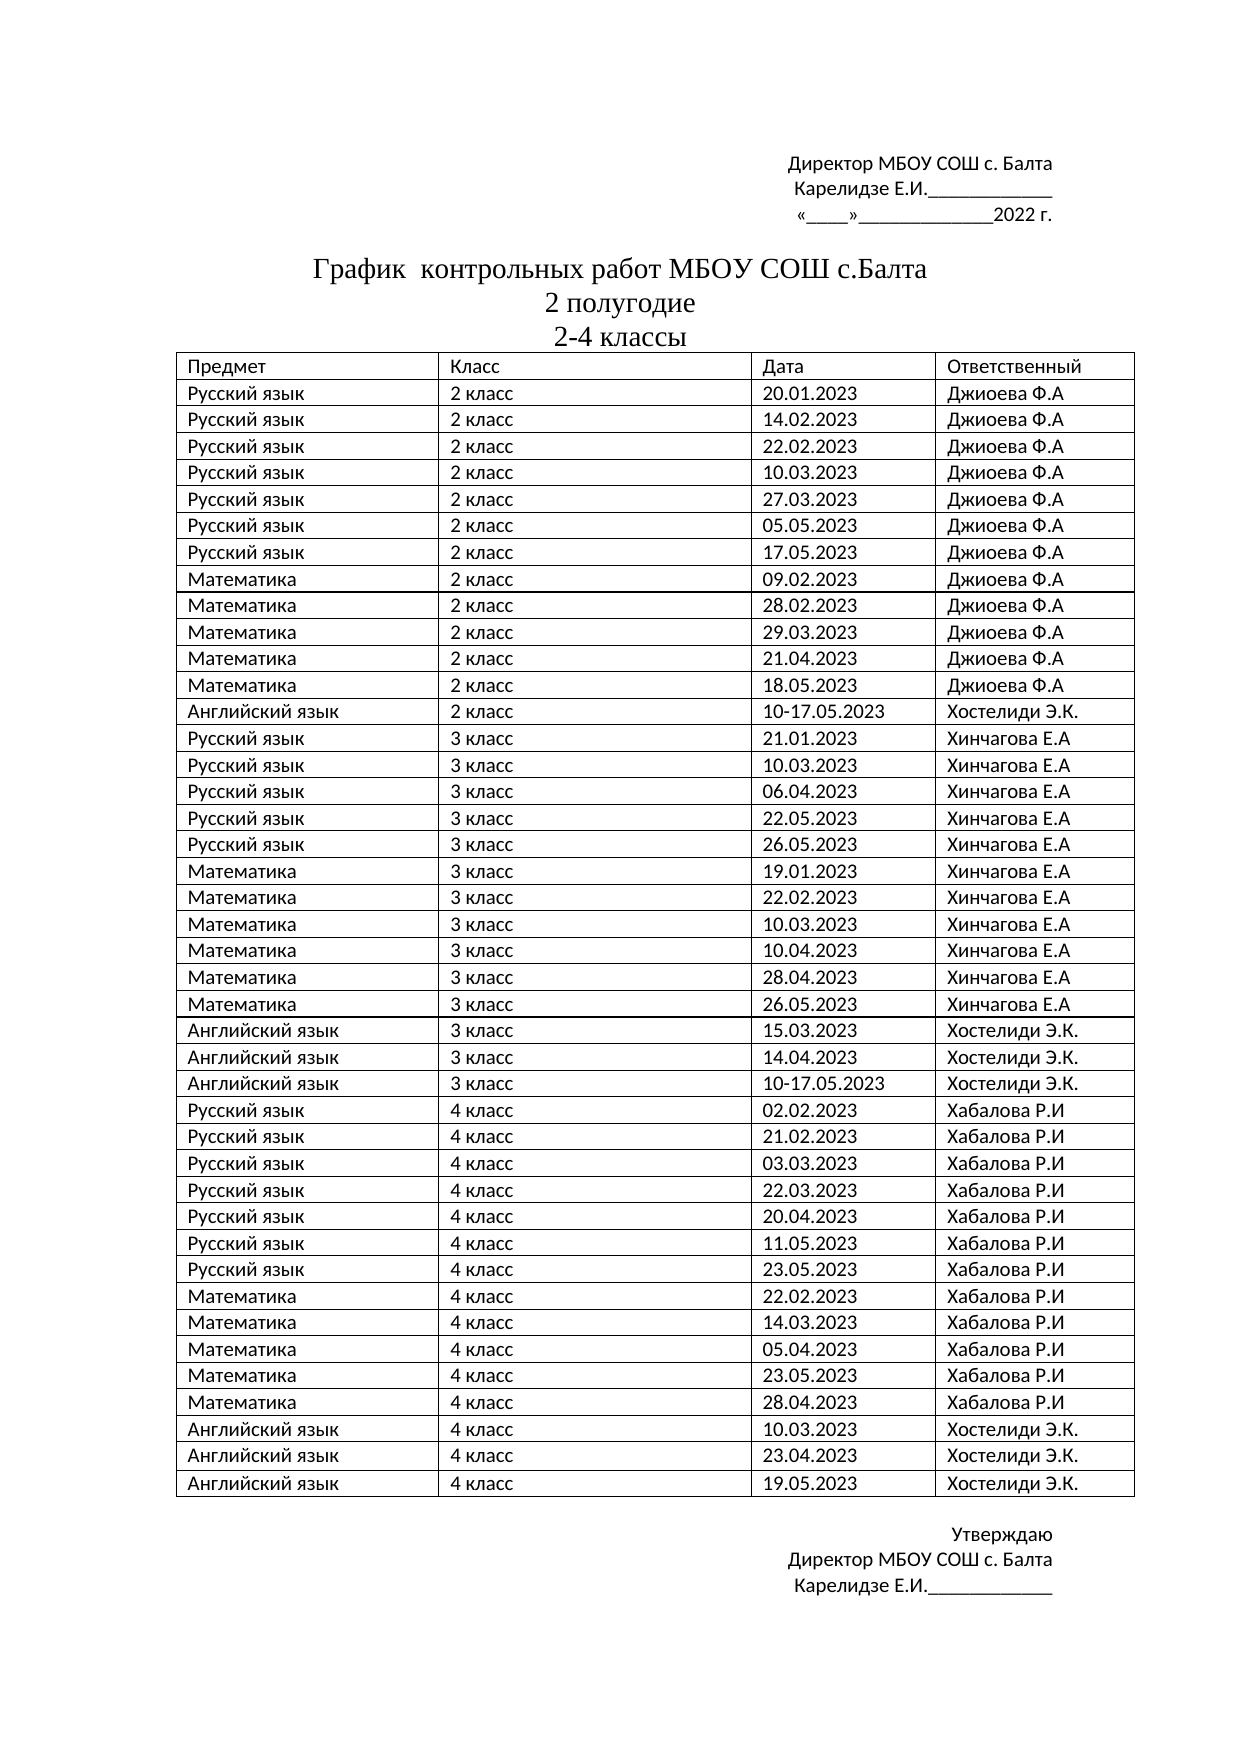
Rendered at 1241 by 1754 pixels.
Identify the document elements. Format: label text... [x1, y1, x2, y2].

table_cell Хинчагова Е.А [936, 938, 1134, 963]
text 2 полугодие [187, 285, 1053, 319]
table_cell Хабалова Р.И [936, 1097, 1134, 1123]
table_cell 2 класс [439, 513, 751, 538]
table_cell Хабалова Р.И [936, 1256, 1134, 1282]
table_cell Русский язык [177, 539, 438, 565]
table_cell 3 класс [439, 1044, 751, 1069]
table_cell Хостелиди Э.К. [936, 1044, 1134, 1069]
table_cell Английский язык [177, 1044, 438, 1069]
table_cell Хинчагова Е.А [936, 885, 1134, 910]
text Карелидзе Е.И.____________ [187, 175, 1053, 201]
table_cell 23.05.2023 [752, 1363, 935, 1388]
table_cell 19.05.2023 [752, 1471, 935, 1496]
table_cell Русский язык [177, 805, 438, 830]
table_cell 2 класс [439, 646, 751, 671]
table_cell 10.03.2023 [752, 1416, 935, 1441]
table_cell 11.05.2023 [752, 1230, 935, 1255]
table_cell 20.01.2023 [752, 380, 935, 405]
table_cell Джиоева Ф.А [936, 380, 1134, 405]
table_cell 4 класс [439, 1124, 751, 1149]
table_cell Английский язык [177, 1416, 438, 1441]
table_cell Джиоева Ф.А [936, 460, 1134, 485]
table_cell Хостелиди Э.К. [936, 1071, 1134, 1096]
table_cell 3 класс [439, 805, 751, 830]
table_cell Английский язык [177, 1442, 438, 1469]
table_cell Русский язык [177, 433, 438, 458]
table_cell 28.04.2023 [752, 1389, 935, 1415]
table_cell Хабалова Р.И [936, 1389, 1134, 1415]
table_cell 06.04.2023 [752, 778, 935, 804]
table_cell 4 класс [439, 1336, 751, 1362]
table_cell 21.01.2023 [752, 725, 935, 751]
table_cell Хабалова Р.И [936, 1336, 1134, 1362]
table_cell Математика [177, 911, 438, 937]
table_cell 26.05.2023 [752, 991, 935, 1016]
table_header Дата [752, 353, 935, 379]
table_cell Хостелиди Э.К. [936, 1416, 1134, 1441]
table_cell 2 класс [439, 486, 751, 512]
table_cell 29.03.2023 [752, 619, 935, 644]
table_cell 4 класс [439, 1310, 751, 1335]
table_cell 19.01.2023 [752, 858, 935, 883]
table_cell 4 класс [439, 1256, 751, 1282]
table_cell 4 класс [439, 1203, 751, 1229]
table_cell 18.05.2023 [752, 672, 935, 698]
table_cell 20.04.2023 [752, 1203, 935, 1229]
table_cell 3 класс [439, 778, 751, 804]
table_cell 3 класс [439, 831, 751, 857]
table_cell 3 класс [439, 752, 751, 777]
table_cell 3 класс [439, 938, 751, 963]
table_cell 2 класс [439, 406, 751, 432]
table_cell Русский язык [177, 831, 438, 857]
table_cell 10-17.05.2023 [752, 699, 935, 724]
table_cell Математика [177, 1310, 438, 1335]
table_cell 10.03.2023 [752, 460, 935, 485]
text Директор МБОУ СОШ с. Балта [187, 1546, 1053, 1572]
table_cell Математика [177, 1283, 438, 1308]
table_cell Математика [177, 646, 438, 671]
table_cell Русский язык [177, 1256, 438, 1282]
table_cell 2 класс [439, 460, 751, 485]
table_cell Джиоева Ф.А [936, 406, 1134, 432]
table_header Ответственный [936, 353, 1134, 379]
table_cell Хинчагова Е.А [936, 911, 1134, 937]
table_cell Хостелиди Э.К. [936, 1018, 1134, 1043]
table_cell Английский язык [177, 1071, 438, 1096]
table_cell 2 класс [439, 593, 751, 618]
table_cell Математика [177, 858, 438, 883]
table_cell 4 класс [439, 1442, 751, 1469]
table_cell 3 класс [439, 991, 751, 1016]
table_cell Русский язык [177, 513, 438, 538]
table_cell Хабалова Р.И [936, 1150, 1134, 1176]
text Утверждаю [187, 1521, 1053, 1546]
table_header Класс [439, 353, 751, 379]
table_cell Хинчагова Е.А [936, 991, 1134, 1016]
table_cell 21.04.2023 [752, 646, 935, 671]
table_cell 3 класс [439, 885, 751, 910]
table_cell Хинчагова Е.А [936, 858, 1134, 883]
table_cell 27.03.2023 [752, 486, 935, 512]
table_cell Джиоева Ф.А [936, 672, 1134, 698]
table_cell 22.02.2023 [752, 885, 935, 910]
text 2-4 классы [187, 319, 1053, 352]
table_cell Хинчагова Е.А [936, 752, 1134, 777]
table_cell Русский язык [177, 380, 438, 405]
table_cell Хабалова Р.И [936, 1230, 1134, 1255]
table_cell Хинчагова Е.А [936, 778, 1134, 804]
table_cell Русский язык [177, 1150, 438, 1176]
table_cell Русский язык [177, 725, 438, 751]
table_cell 3 класс [439, 1071, 751, 1096]
table_cell 14.04.2023 [752, 1044, 935, 1069]
table_cell 05.05.2023 [752, 513, 935, 538]
table_cell Хабалова Р.И [936, 1203, 1134, 1229]
table_cell 2 класс [439, 380, 751, 405]
table_cell 10.03.2023 [752, 752, 935, 777]
table_cell 28.04.2023 [752, 964, 935, 990]
table_cell Русский язык [177, 406, 438, 432]
table_cell Хинчагова Е.А [936, 725, 1134, 751]
table_cell Хабалова Р.И [936, 1177, 1134, 1202]
table_cell 22.05.2023 [752, 805, 935, 830]
table_cell Математика [177, 566, 438, 591]
text «____»_____________2022 г. [187, 201, 1053, 226]
table_cell Русский язык [177, 1203, 438, 1229]
table_cell 10-17.05.2023 [752, 1071, 935, 1096]
table_cell 23.04.2023 [752, 1442, 935, 1469]
table_cell Хинчагова Е.А [936, 964, 1134, 990]
table_cell Джиоева Ф.А [936, 646, 1134, 671]
text Директор МБОУ СОШ с. Балта [187, 150, 1053, 175]
table_cell 22.02.2023 [752, 433, 935, 458]
table_cell Хинчагова Е.А [936, 831, 1134, 857]
table_cell Джиоева Ф.А [936, 619, 1134, 644]
table_cell 4 класс [439, 1230, 751, 1255]
table_cell Джиоева Ф.А [936, 513, 1134, 538]
table_cell Русский язык [177, 752, 438, 777]
table_cell Русский язык [177, 486, 438, 512]
table_cell Русский язык [177, 1097, 438, 1123]
table_cell Хабалова Р.И [936, 1310, 1134, 1335]
table_cell Математика [177, 1389, 438, 1415]
table_cell Русский язык [177, 1177, 438, 1202]
table_cell 3 класс [439, 725, 751, 751]
text График контрольных работ МБОУ СОШ с.Балта [187, 252, 1053, 285]
text Карелидзе Е.И.____________ [187, 1572, 1053, 1597]
table_cell 28.02.2023 [752, 593, 935, 618]
table_cell 02.02.2023 [752, 1097, 935, 1123]
table_cell 3 класс [439, 858, 751, 883]
table_cell 4 класс [439, 1097, 751, 1123]
table_cell 4 класс [439, 1389, 751, 1415]
table_cell Математика [177, 672, 438, 698]
table_cell 22.02.2023 [752, 1283, 935, 1308]
table_cell 09.02.2023 [752, 566, 935, 591]
table_cell 22.03.2023 [752, 1177, 935, 1202]
table_cell Джиоева Ф.А [936, 566, 1134, 591]
table_cell Хостелиди Э.К. [936, 699, 1134, 724]
table_cell 14.02.2023 [752, 406, 935, 432]
table_cell Русский язык [177, 1124, 438, 1149]
table_cell Джиоева Ф.А [936, 433, 1134, 458]
table_cell Математика [177, 938, 438, 963]
table_cell Хабалова Р.И [936, 1363, 1134, 1388]
table_cell 2 класс [439, 619, 751, 644]
table_cell 2 класс [439, 539, 751, 565]
table_cell Джиоева Ф.А [936, 539, 1134, 565]
table_cell Хабалова Р.И [936, 1124, 1134, 1149]
table_cell Русский язык [177, 460, 438, 485]
table_cell Математика [177, 1336, 438, 1362]
table_cell 4 класс [439, 1471, 751, 1496]
table_cell Английский язык [177, 1018, 438, 1043]
table_cell 2 класс [439, 672, 751, 698]
table_cell Математика [177, 964, 438, 990]
table_cell Математика [177, 885, 438, 910]
table_cell Русский язык [177, 778, 438, 804]
table_cell Хабалова Р.И [936, 1283, 1134, 1308]
table_cell Английский язык [177, 699, 438, 724]
table_cell 3 класс [439, 911, 751, 937]
table_cell 21.02.2023 [752, 1124, 935, 1149]
table_cell 10.04.2023 [752, 938, 935, 963]
table_cell 10.03.2023 [752, 911, 935, 937]
table_cell 4 класс [439, 1416, 751, 1441]
table_cell 17.05.2023 [752, 539, 935, 565]
table_cell Хостелиди Э.К. [936, 1471, 1134, 1496]
table_cell Хостелиди Э.К. [936, 1442, 1134, 1469]
table_cell Английский язык [177, 1471, 438, 1496]
table_cell Джиоева Ф.А [936, 486, 1134, 512]
table_cell 4 класс [439, 1150, 751, 1176]
table_cell Хинчагова Е.А [936, 805, 1134, 830]
table_cell 4 класс [439, 1283, 751, 1308]
table_cell 2 класс [439, 566, 751, 591]
table_cell 4 класс [439, 1177, 751, 1202]
table_cell 3 класс [439, 964, 751, 990]
table_cell 2 класс [439, 699, 751, 724]
table_cell 23.05.2023 [752, 1256, 935, 1282]
table_cell 14.03.2023 [752, 1310, 935, 1335]
table_header Предмет [177, 353, 438, 379]
table_cell 4 класс [439, 1363, 751, 1388]
table_cell 03.03.2023 [752, 1150, 935, 1176]
table_cell 3 класс [439, 1018, 751, 1043]
table_cell 26.05.2023 [752, 831, 935, 857]
table_cell Математика [177, 619, 438, 644]
table_cell 2 класс [439, 433, 751, 458]
table_cell Джиоева Ф.А [936, 593, 1134, 618]
table_cell Русский язык [177, 1230, 438, 1255]
table_cell Математика [177, 1363, 438, 1388]
table_cell 05.04.2023 [752, 1336, 935, 1362]
table_cell Математика [177, 991, 438, 1016]
table_cell 15.03.2023 [752, 1018, 935, 1043]
table_cell Математика [177, 593, 438, 618]
